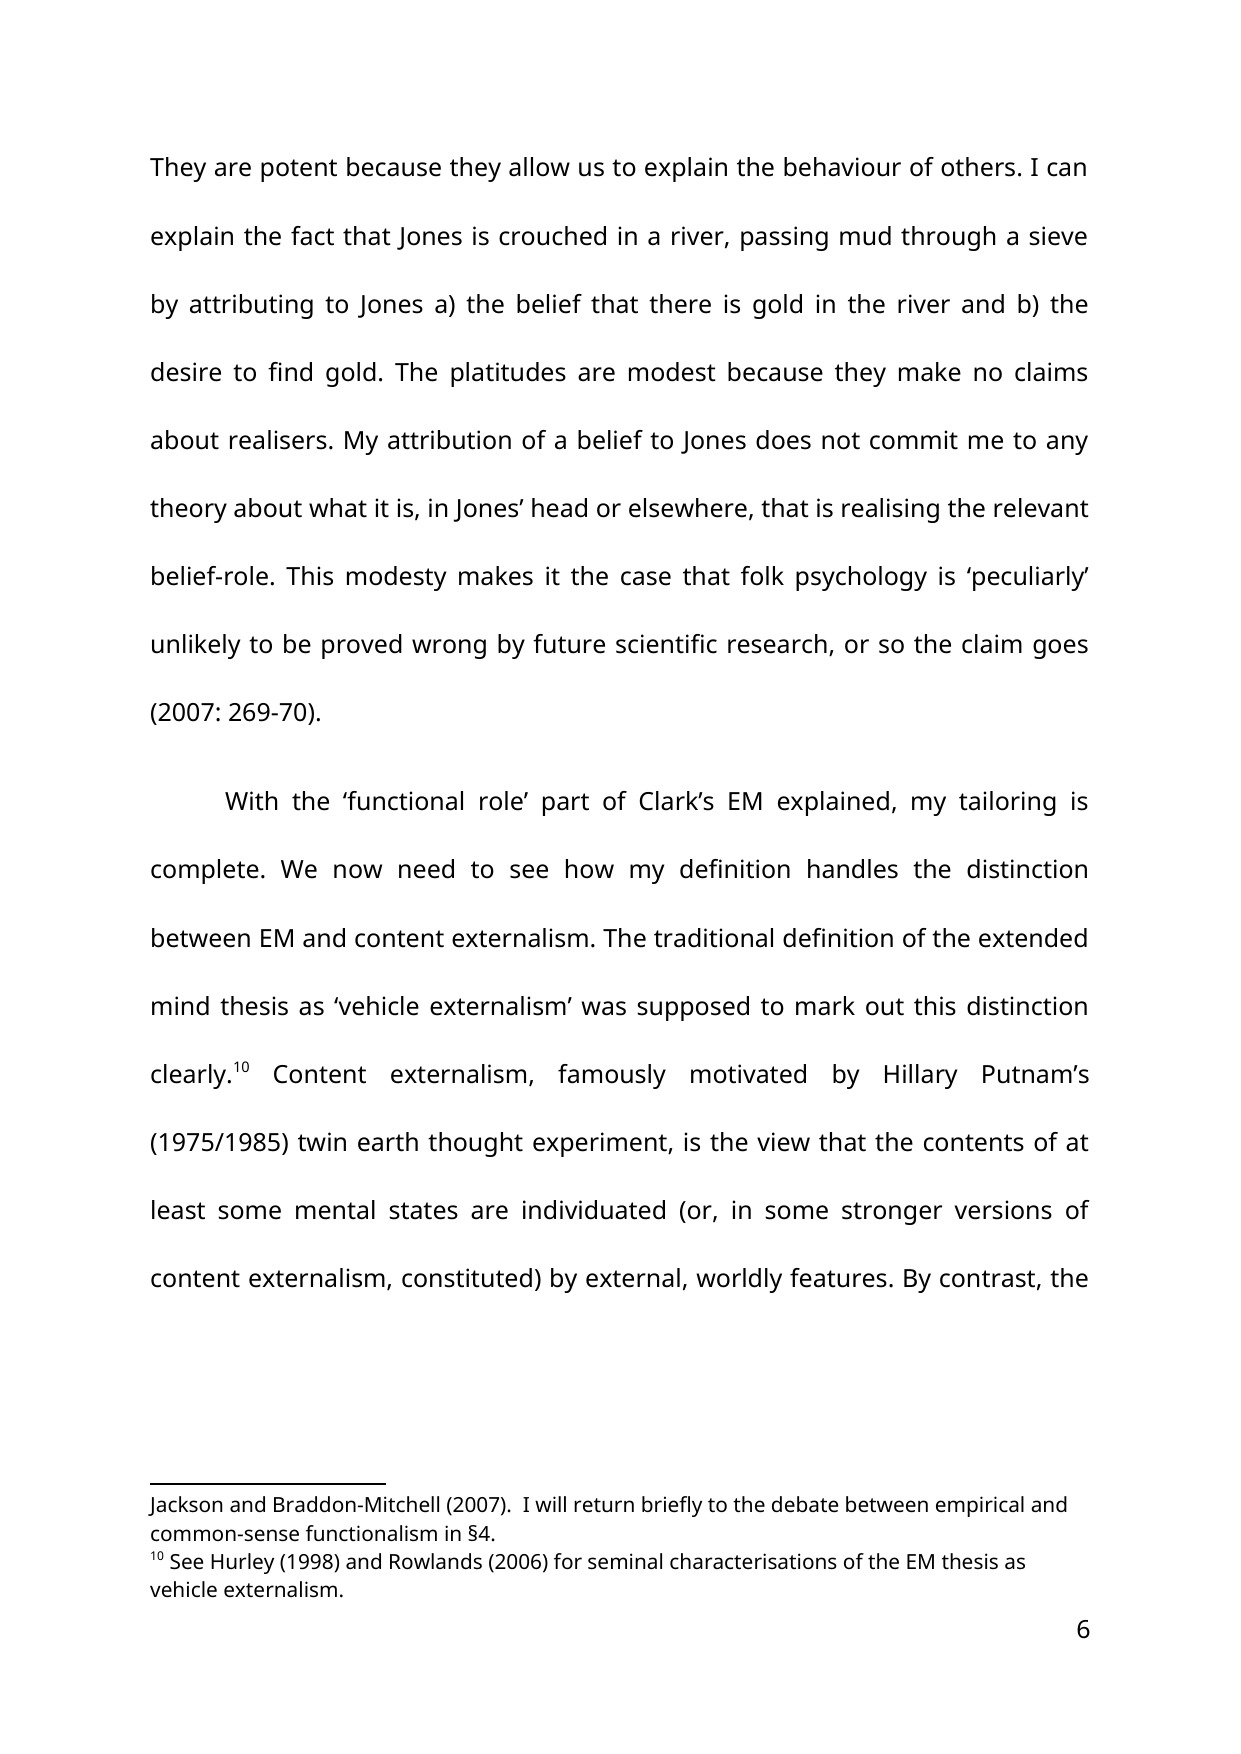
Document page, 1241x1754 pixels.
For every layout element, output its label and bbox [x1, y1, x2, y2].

text [150, 784, 1090, 1295]
text [150, 150, 1090, 729]
